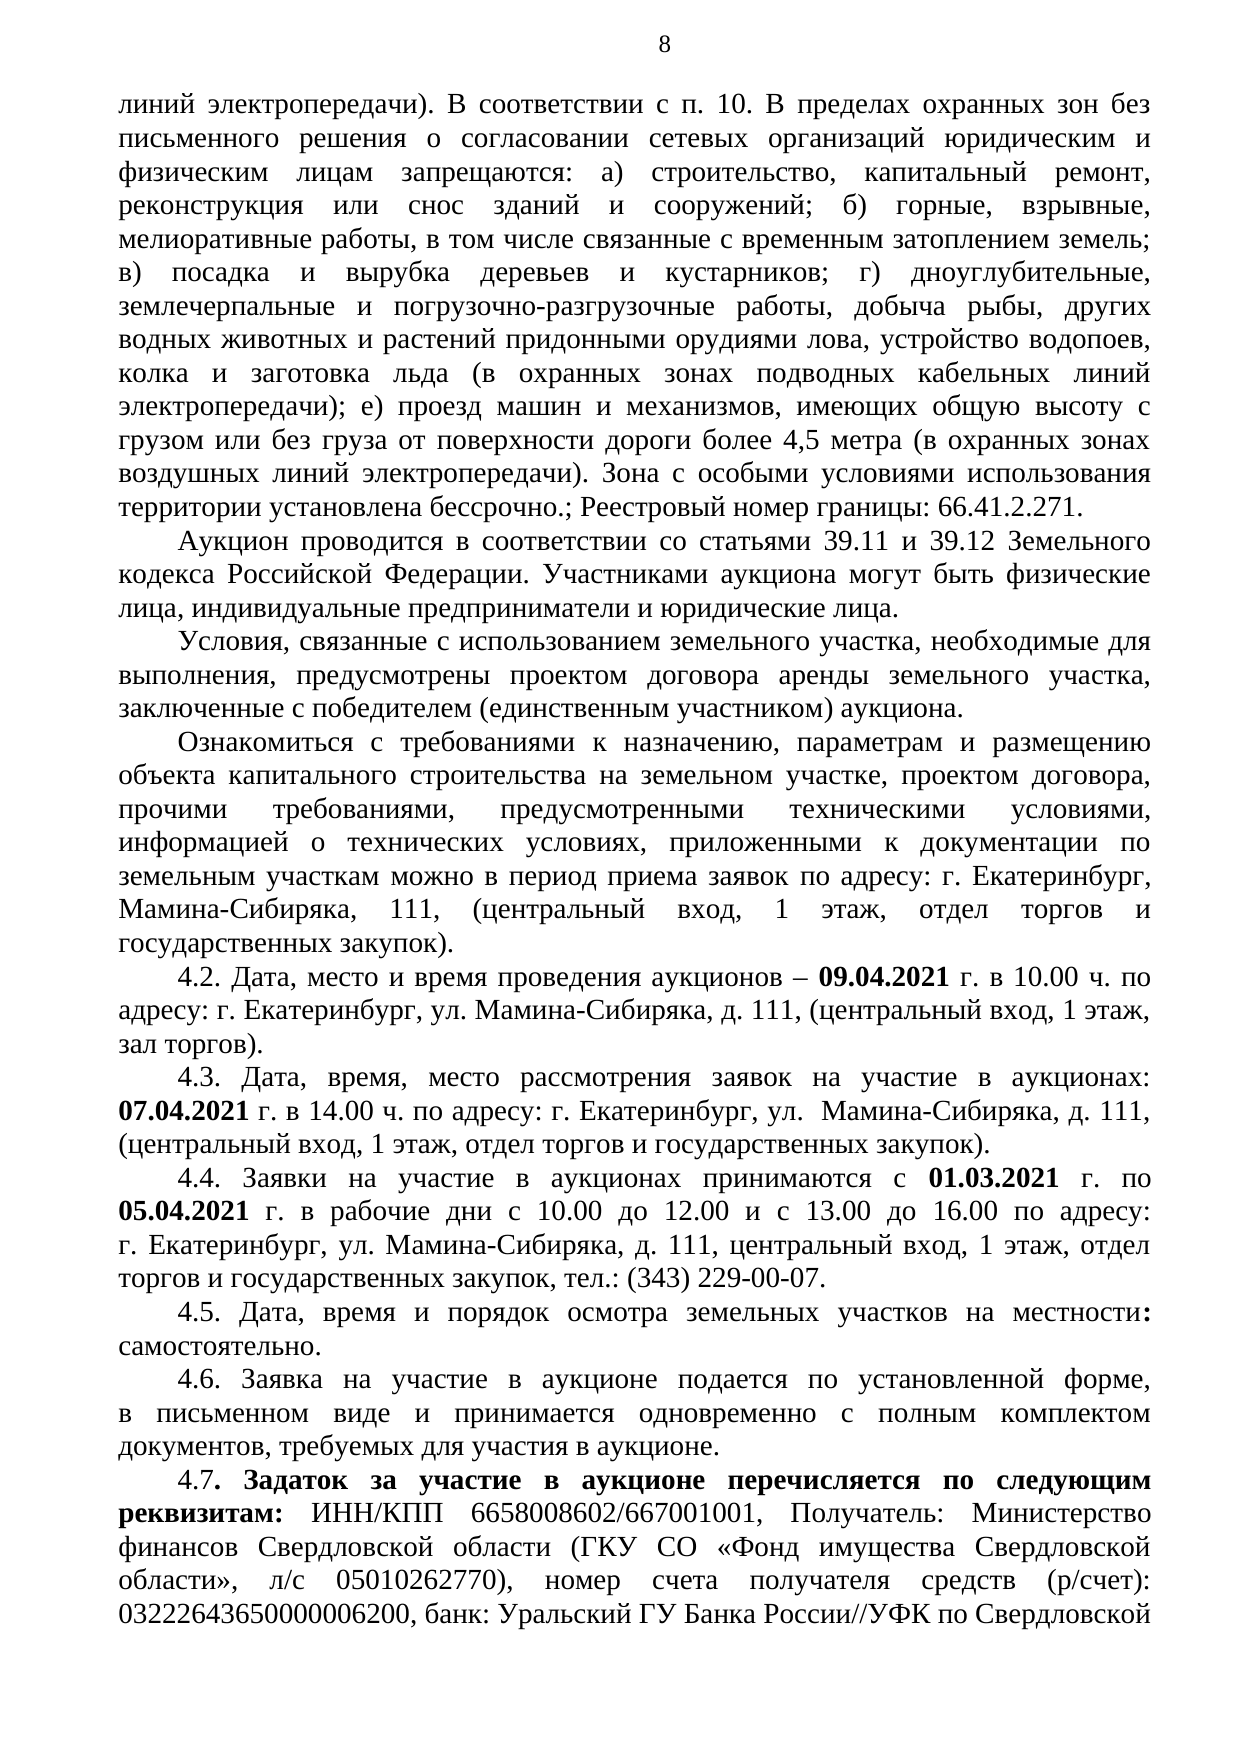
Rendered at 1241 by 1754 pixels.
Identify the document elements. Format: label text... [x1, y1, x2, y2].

subtitle Аукцион проводится в соответствии со статьями 39.11 и 39.12 Земельного кодекса Российской Федерации. Участниками аукциона могут быть физические лица, индивидуальные предприниматели и юридические лица. [118, 523, 1152, 623]
text 4.3. Дата, время, место рассмотрения заявок на участие в аукционах: 07.04.2021 г. в 14.00 ч. по адресу: г. Екатеринбург, ул. Мамина-Сибиряка, д. 111, (центральный вход, 1 этаж, отдел торгов и государственных закупок). [118, 1059, 1152, 1160]
text 4.4. Заявки на участие в аукционах принимаются с 01.03.2021 г. по 05.04.2021 г. в рабочие дни с 10.00 до 12.00 и с 13.00 до 16.00 по адресу: г. Екатеринбург, ул. Мамина-Сибиряка, д. 111, центральный вход, 1 этаж, отдел торгов и государственных закупок, тел.: (343) 229-00-07. [118, 1160, 1152, 1294]
text Ознакомиться с требованиями к назначению, параметрам и размещению объекта капитального строительства на земельном участке, проектом договора, прочими требованиями, предусмотренными техническими условиями, информацией о технических условиях, приложенными к документации по земельным участкам можно в период приема заявок по адресу: г. Екатеринбург, Мамина-Сибиряка, 111, (центральный вход, 1 этаж, отдел торгов и государственных закупок). [118, 724, 1152, 959]
text 4.6. Заявка на участие в аукционе подается по установленной форме, в письменном виде и принимается одновременно с полным комплектом документов, требуемых для участия в аукционе. [118, 1361, 1152, 1462]
text 4.5. Дата, время и порядок осмотра земельных участков на местности: самостоятельно. [118, 1294, 1152, 1361]
subtitle Условия, связанные с использованием земельного участка, необходимые для выполнения, предусмотрены проектом договора аренды земельного участка, заключенные с победителем (единственным участником) аукциона. [118, 623, 1152, 724]
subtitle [118, 87, 1152, 523]
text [118, 1462, 1152, 1629]
text 4.2. Дата, место и время проведения аукционов – 09.04.2021 г. в 10.00 ч. по адресу: г. Екатеринбург, ул. Мамина-Сибиряка, д. 111, (центральный вход, 1 этаж, зал торгов). [118, 959, 1152, 1059]
